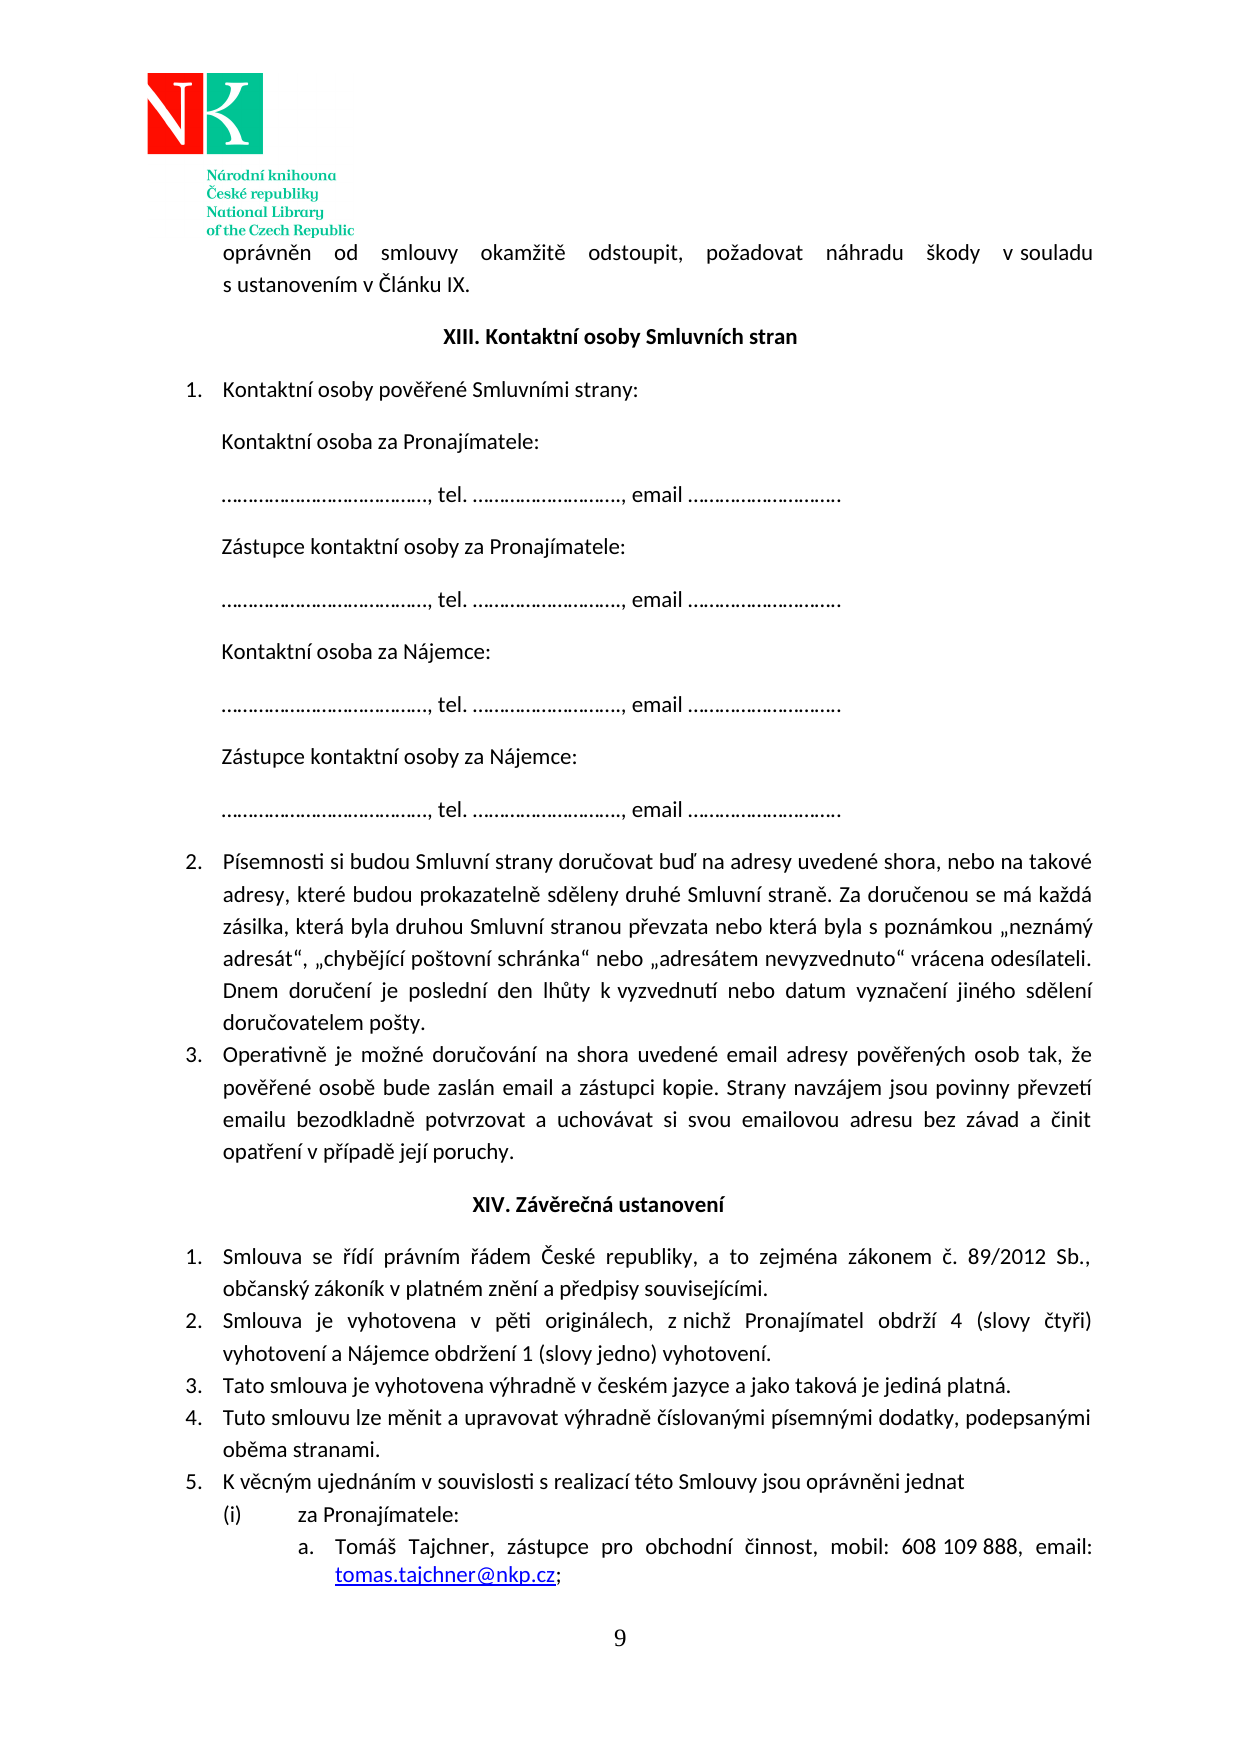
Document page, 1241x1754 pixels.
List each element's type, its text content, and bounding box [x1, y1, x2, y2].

text …………………………………, tel. ………………………., email ……………………….. [221, 585, 1093, 613]
text XIII. Kontaktní osoby Smluvních stran [148, 322, 1093, 351]
list Tuto smlouvu lze měnit a upravovat výhradně číslovanými písemnými dodatky, podepsanými oběma stranami. [185, 1403, 1093, 1463]
text Zástupce kontaktní osoby za Pronajímatele: [221, 532, 1093, 561]
list za Pronajímatele: [223, 1500, 1093, 1528]
list Smlouva se řídí právním řádem České republiky, a to zejména zákonem č. 89/2012 Sb., občanský zákoník v platném znění a předpisy souvisejícími. [185, 1242, 1093, 1302]
text Kontaktní osoba za Pronajímatele: [221, 427, 1093, 456]
list Kontaktní osoby pověřené Smluvními strany: [185, 375, 1093, 403]
text …………………………………, tel. ………………………., email ……………………….. [221, 480, 1093, 508]
text Kontaktní osoba za Nájemce: [221, 637, 1093, 666]
text Zástupce kontaktní osoby za Nájemce: [221, 742, 1093, 771]
list Tato smlouva je vyhotovena výhradně v českém jazyce a jako taková je jediná platná. [185, 1371, 1093, 1399]
text XIV. Závěrečná ustanovení [148, 1190, 1049, 1218]
text …………………………………, tel. ………………………., email ……………………….. [221, 690, 1093, 718]
text …………………………………, tel. ………………………., email ……………………….. [221, 795, 1093, 823]
list Operativně je možné doručování na shora uvedené email adresy pověřených osob tak, že pověřené osobě bude zaslán email a zástupci kopie. Strany navzájem jsou povinny převzetí emailu bezodkladně potvrzovat a uchovávat si svou emailovou adresu bez závad a činit opatření v případě její poruchy. [185, 1041, 1093, 1165]
list Písemnosti si budou Smluvní strany doručovat buď na adresy uvedené shora, nebo na takové adresy, které budou prokazatelně sděleny druhé Smluvní straně. Za doručenou se má každá zásilka, která byla druhou Smluvní stranou převzata nebo která byla s poznámkou „neznámý adresát“, „chybějící poštovní schránka“ nebo „adresátem nevyzvednuto“ vrácena odesílateli. Dnem doručení je poslední den lhůty k vyzvednutí nebo datum vyznačení jiného sdělení doručovatelem pošty. [185, 847, 1093, 1036]
list Tomáš Tajchner, zástupce pro obchodní činnost, mobil: 608 109 888, email: tomas.tajchner@nkp.cz; [298, 1532, 1093, 1588]
list K věcným ujednáním v souvislosti s realizací této Smlouvy jsou oprávněni jednat [185, 1467, 1093, 1496]
list Smlouva je vyhotovena v pěti originálech, z nichž Pronajímatel obdrží 4 (slovy čtyři) vyhotovení a Nájemce obdržení 1 (slovy jedno) vyhotovení. [185, 1307, 1093, 1367]
picture [147, 73, 354, 238]
